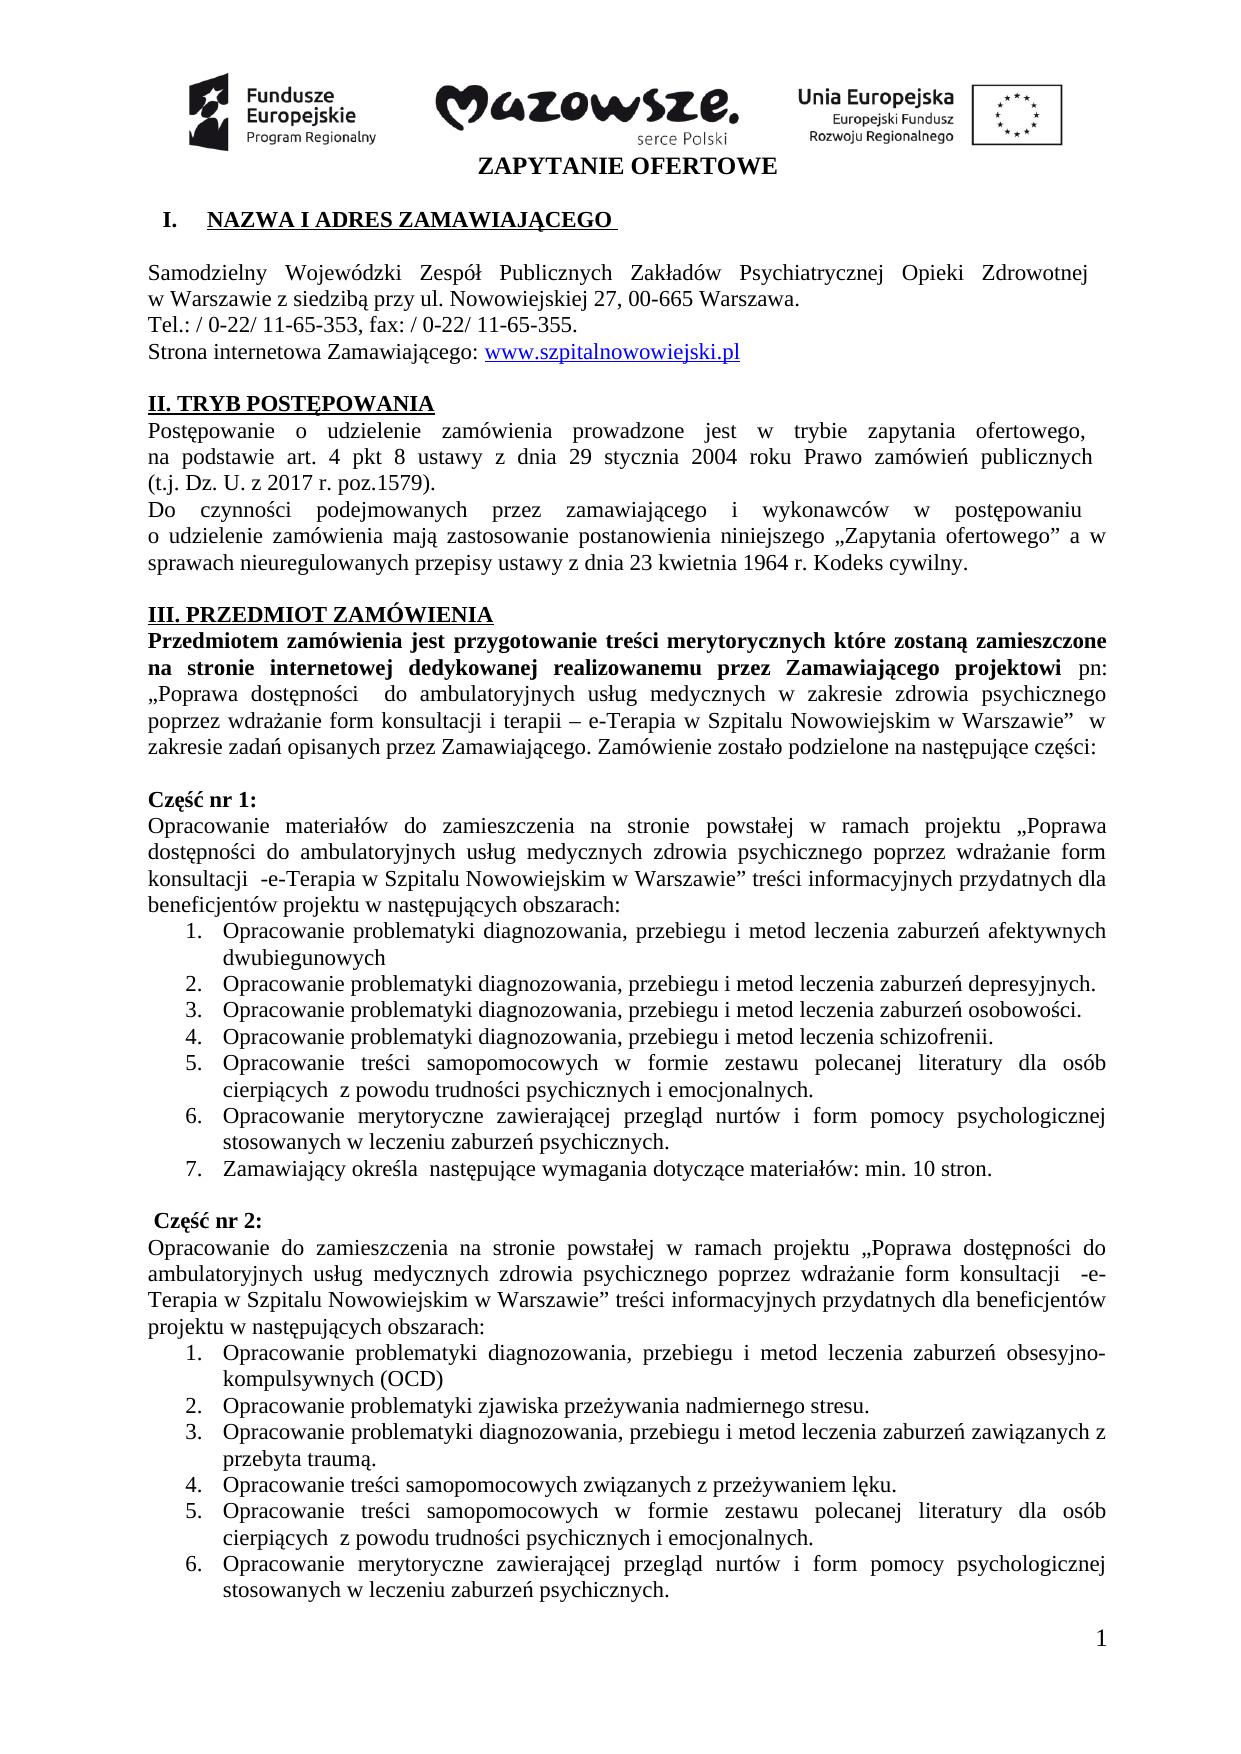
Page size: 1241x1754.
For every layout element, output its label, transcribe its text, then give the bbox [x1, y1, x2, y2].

list NAZWA I ADRES ZAMAWIAJĄCEGO [162, 206, 889, 232]
text III. PRZEDMIOT ZAMÓWIENIA [148, 601, 1107, 628]
text Opracowanie materiałów do zamieszczenia na stronie powstałej w ramach projektu „Poprawa dostępności do ambulatoryjnych usług medycznych zdrowia psychicznego poprzez wdrażanie form konsultacji -e-Terapia w Szpitalu Nowowiejskim w Warszawie” treści informacyjnych przydatnych dla beneficjentów projektu w następujących obszarach: [148, 812, 1107, 917]
text Strona internetowa Zamawiającego: www.szpitalnowowiejski.pl [148, 338, 1107, 364]
text Przedmiotem zamówienia jest przygotowanie treści merytorycznych które zostaną zamieszczone na stronie internetowej dedykowanej realizowanemu przez Zamawiającego projektowi pn: „Poprawa dostępności do ambulatoryjnych usług medycznych w zakresie zdrowia psychicznego poprzez wdrażanie form konsultacji i terapii – e-Terapia w Szpitalu Nowowiejskim w Warszawie” w zakresie zadań opisanych przez Zamawiającego. Zamówienie zostało podzielone na następujące części: [148, 628, 1107, 759]
text ZAPYTANIE OFERTOWE [148, 151, 1107, 179]
text Część nr 2: [148, 1207, 1107, 1234]
text Opracowanie do zamieszczenia na stronie powstałej w ramach projektu „Poprawa dostępności do ambulatoryjnych usług medycznych zdrowia psychicznego poprzez wdrażanie form konsultacji -e-Terapia w Szpitalu Nowowiejskim w Warszawie” treści informacyjnych przydatnych dla beneficjentów projektu w następujących obszarach: [148, 1234, 1107, 1339]
text Samodzielny Wojewódzki Zespół Publicznych Zakładów Psychiatrycznej Opieki Zdrowotnej w Warszawie z siedzibą przy ul. Nowowiejskiej 27, 00-665 Warszawa. [148, 259, 1107, 311]
list Opracowanie treści samopomocowych związanych z przeżywaniem lęku. [185, 1471, 1107, 1497]
list Opracowanie problematyki zjawiska przeżywania nadmiernego stresu. [185, 1392, 1107, 1418]
list Opracowanie problematyki diagnozowania, przebiegu i metod leczenia zaburzeń depresyjnych. [185, 970, 1107, 997]
list Opracowanie problematyki diagnozowania, przebiegu i metod leczenia zaburzeń osobowości. [185, 997, 1107, 1023]
list Opracowanie problematyki diagnozowania, przebiegu i metod leczenia schizofrenii. [185, 1023, 1107, 1049]
text II. TRYB POSTĘPOWANIA [148, 390, 1107, 417]
list Opracowanie problematyki diagnozowania, przebiegu i metod leczenia zaburzeń afektywnych dwubiegunowych [185, 917, 1107, 970]
list Opracowanie problematyki diagnozowania, przebiegu i metod leczenia zaburzeń obsesyjno-kompulsywnych (OCD) [185, 1339, 1107, 1392]
list Zamawiający określa następujące wymagania dotyczące materiałów: min. 10 stron. [185, 1155, 1107, 1181]
picture [189, 73, 1066, 151]
text Tel.: / 0-22/ 11-65-353, fax: / 0-22/ 11-65-355. [148, 311, 1107, 338]
list Opracowanie treści samopomocowych w formie zestawu polecanej literatury dla osób cierpiących z powodu trudności psychicznych i emocjonalnych. [185, 1049, 1107, 1102]
text Postępowanie o udzielenie zamówienia prowadzone jest w trybie zapytania ofertowego, na podstawie art. 4 pkt 8 ustawy z dnia 29 stycznia 2004 roku Prawo zamówień publicznych (t.j. Dz. U. z 2017 r. poz.1579). [148, 417, 1107, 496]
list Opracowanie problematyki diagnozowania, przebiegu i metod leczenia zaburzeń zawiązanych z przebyta traumą. [185, 1418, 1107, 1471]
list Opracowanie treści samopomocowych w formie zestawu polecanej literatury dla osób cierpiących z powodu trudności psychicznych i emocjonalnych. [185, 1497, 1107, 1550]
text Do czynności podejmowanych przez zamawiającego i wykonawców w postępowaniu o udzielenie zamówienia mają zastosowanie postanowienia niniejszego „Zapytania ofertowego” a w sprawach nieuregulowanych przepisy ustawy z dnia 23 kwietnia 1964 r. Kodeks cywilny. [148, 496, 1107, 575]
list Opracowanie merytoryczne zawierającej przegląd nurtów i form pomocy psychologicznej stosowanych w leczeniu zaburzeń psychicznych. [185, 1102, 1107, 1155]
text Część nr 1: [148, 786, 1107, 812]
list Opracowanie merytoryczne zawierającej przegląd nurtów i form pomocy psychologicznej stosowanych w leczeniu zaburzeń psychicznych. [185, 1550, 1107, 1603]
